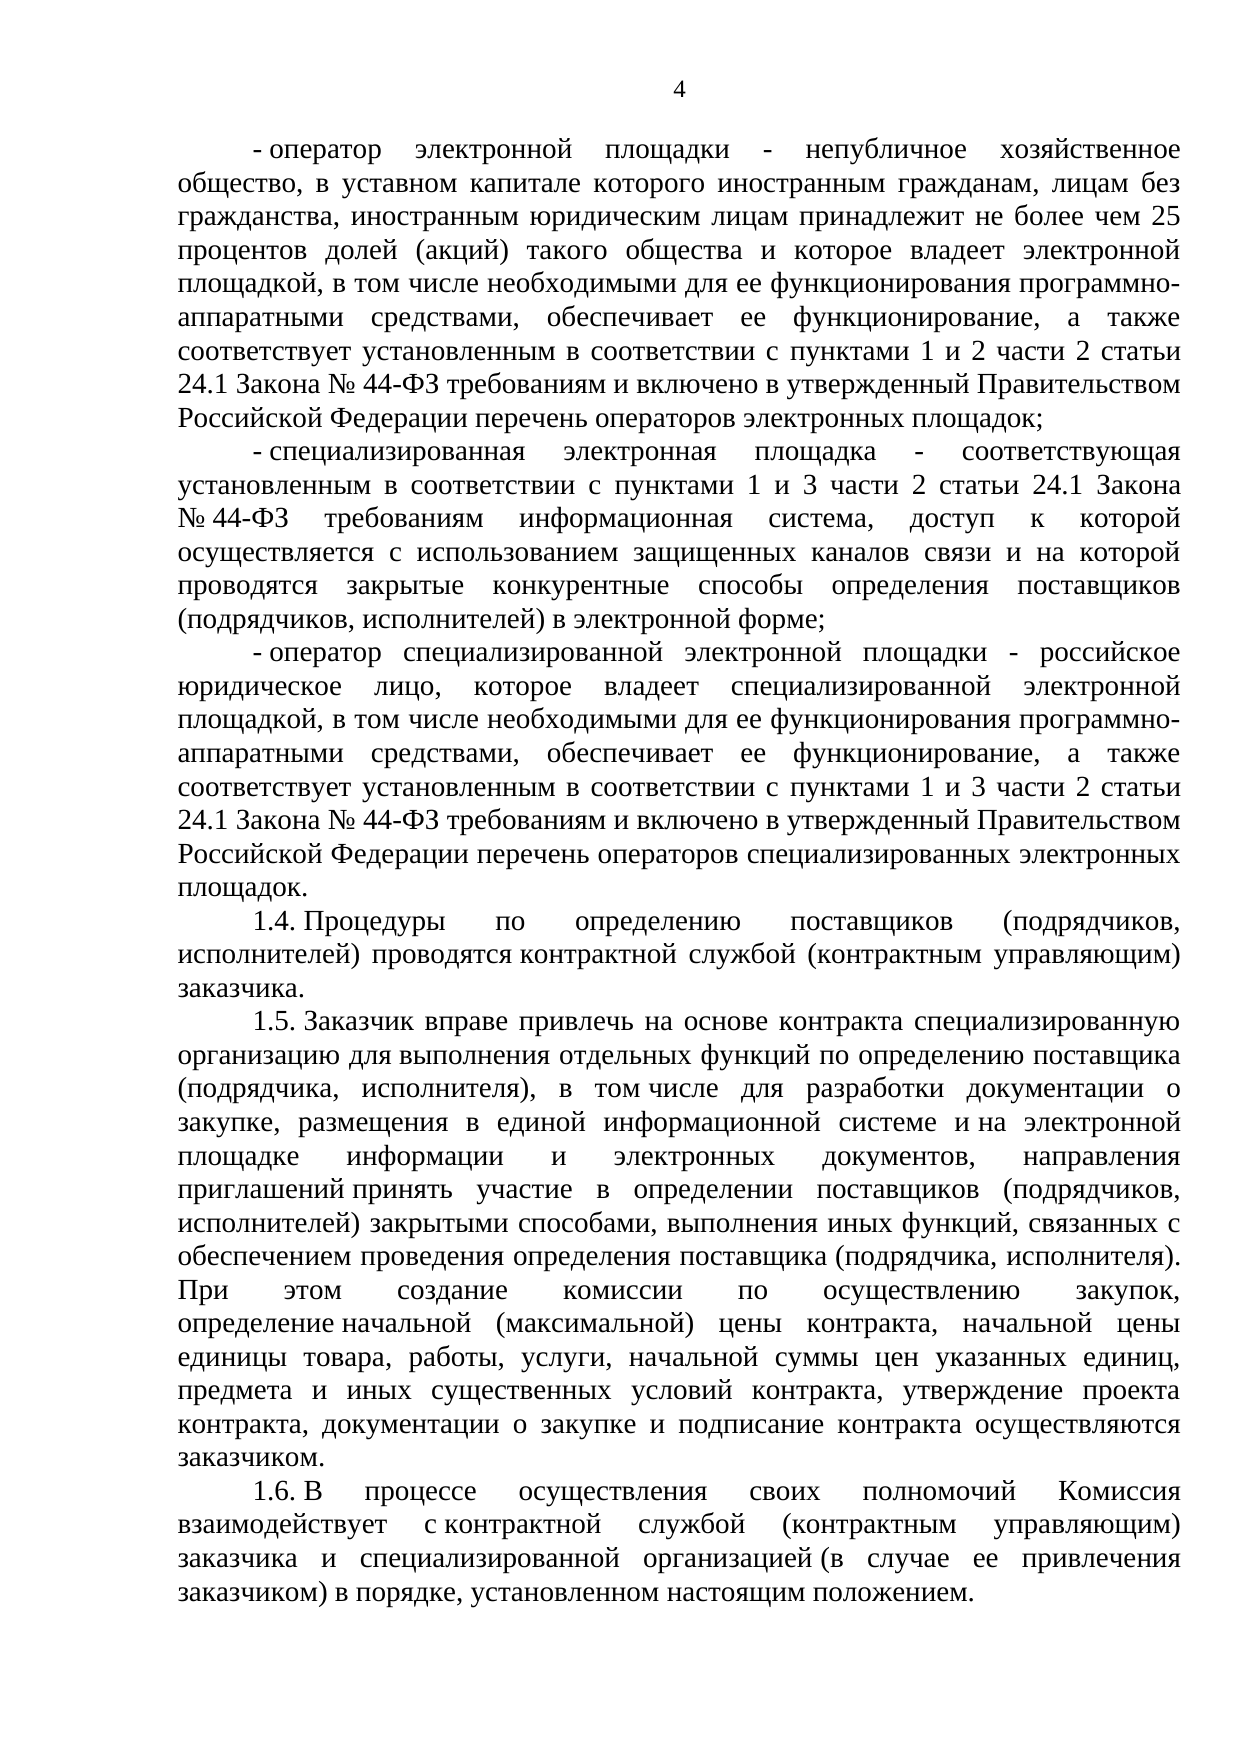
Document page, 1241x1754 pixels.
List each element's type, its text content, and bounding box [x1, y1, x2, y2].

text - специализированная электронная площадка - соответствующая установленным в соответствии с пунктами 1 и 3 части 2 статьи 24.1 Закона № 44-ФЗ требованиям информационная система, доступ к которой осуществляется с использованием защищенных каналов связи и на которой проводятся закрытые конкурентные способы определения поставщиков (подрядчиков, исполнителей) в электронной форме; [177, 433, 1181, 634]
text 1.4. Процедуры по определению поставщиков (подрядчиков, исполнителей) проводятся контрактной службой (контрактным управляющим) заказчика. [177, 903, 1181, 1003]
text 1.5. Заказчик вправе привлечь на основе контракта специализированную организацию для выполнения отдельных функций по определению поставщика (подрядчика, исполнителя), в том числе для разработки документации о закупке, размещения в единой информационной системе и на электронной площадке информации и электронных документов, направления приглашений принять участие в определении поставщиков (подрядчиков, исполнителей) закрытыми способами, выполнения иных функций, связанных с обеспечением проведения определения поставщика (подрядчика, исполнителя). При этом создание комиссии по осуществлению закупок, определение начальной (максимальной) цены контракта, начальной цены единицы товара, работы, услуги, начальной суммы цен указанных единиц, предмета и иных существенных условий контракта, утверждение проекта контракта, документации о закупке и подписание контракта осуществляются заказчиком. [177, 1003, 1181, 1473]
text 1.6. В процессе осуществления своих полномочий Комиссия взаимодействует с контрактной службой (контрактным управляющим) заказчика и специализированной организацией (в случае ее привлечения заказчиком) в порядке, установленном настоящим положением. [177, 1473, 1181, 1607]
text - оператор электронной площадки - непубличное хозяйственное общество, в уставном капитале которого иностранным гражданам, лицам без гражданства, иностранным юридическим лицам принадлежит не более чем 25 процентов долей (акций) такого общества и которое владеет электронной площадкой, в том числе необходимыми для ее функционирования программно-аппаратными средствами, обеспечивает ее функционирование, а также соответствует установленным в соответствии с пунктами 1 и 2 части 2 статьи 24.1 Закона № 44-ФЗ требованиям и включено в утвержденный Правительством Российской Федерации перечень операторов электронных площадок; [177, 131, 1181, 433]
text - оператор специализированной электронной площадки - российское юридическое лицо, которое владеет специализированной электронной площадкой, в том числе необходимыми для ее функционирования программно-аппаратными средствами, обеспечивает ее функционирование, а также соответствует установленным в соответствии с пунктами 1 и 3 части 2 статьи 24.1 Закона № 44-ФЗ требованиям и включено в утвержденный Правительством Российской Федерации перечень операторов специализированных электронных площадок. [177, 634, 1181, 903]
